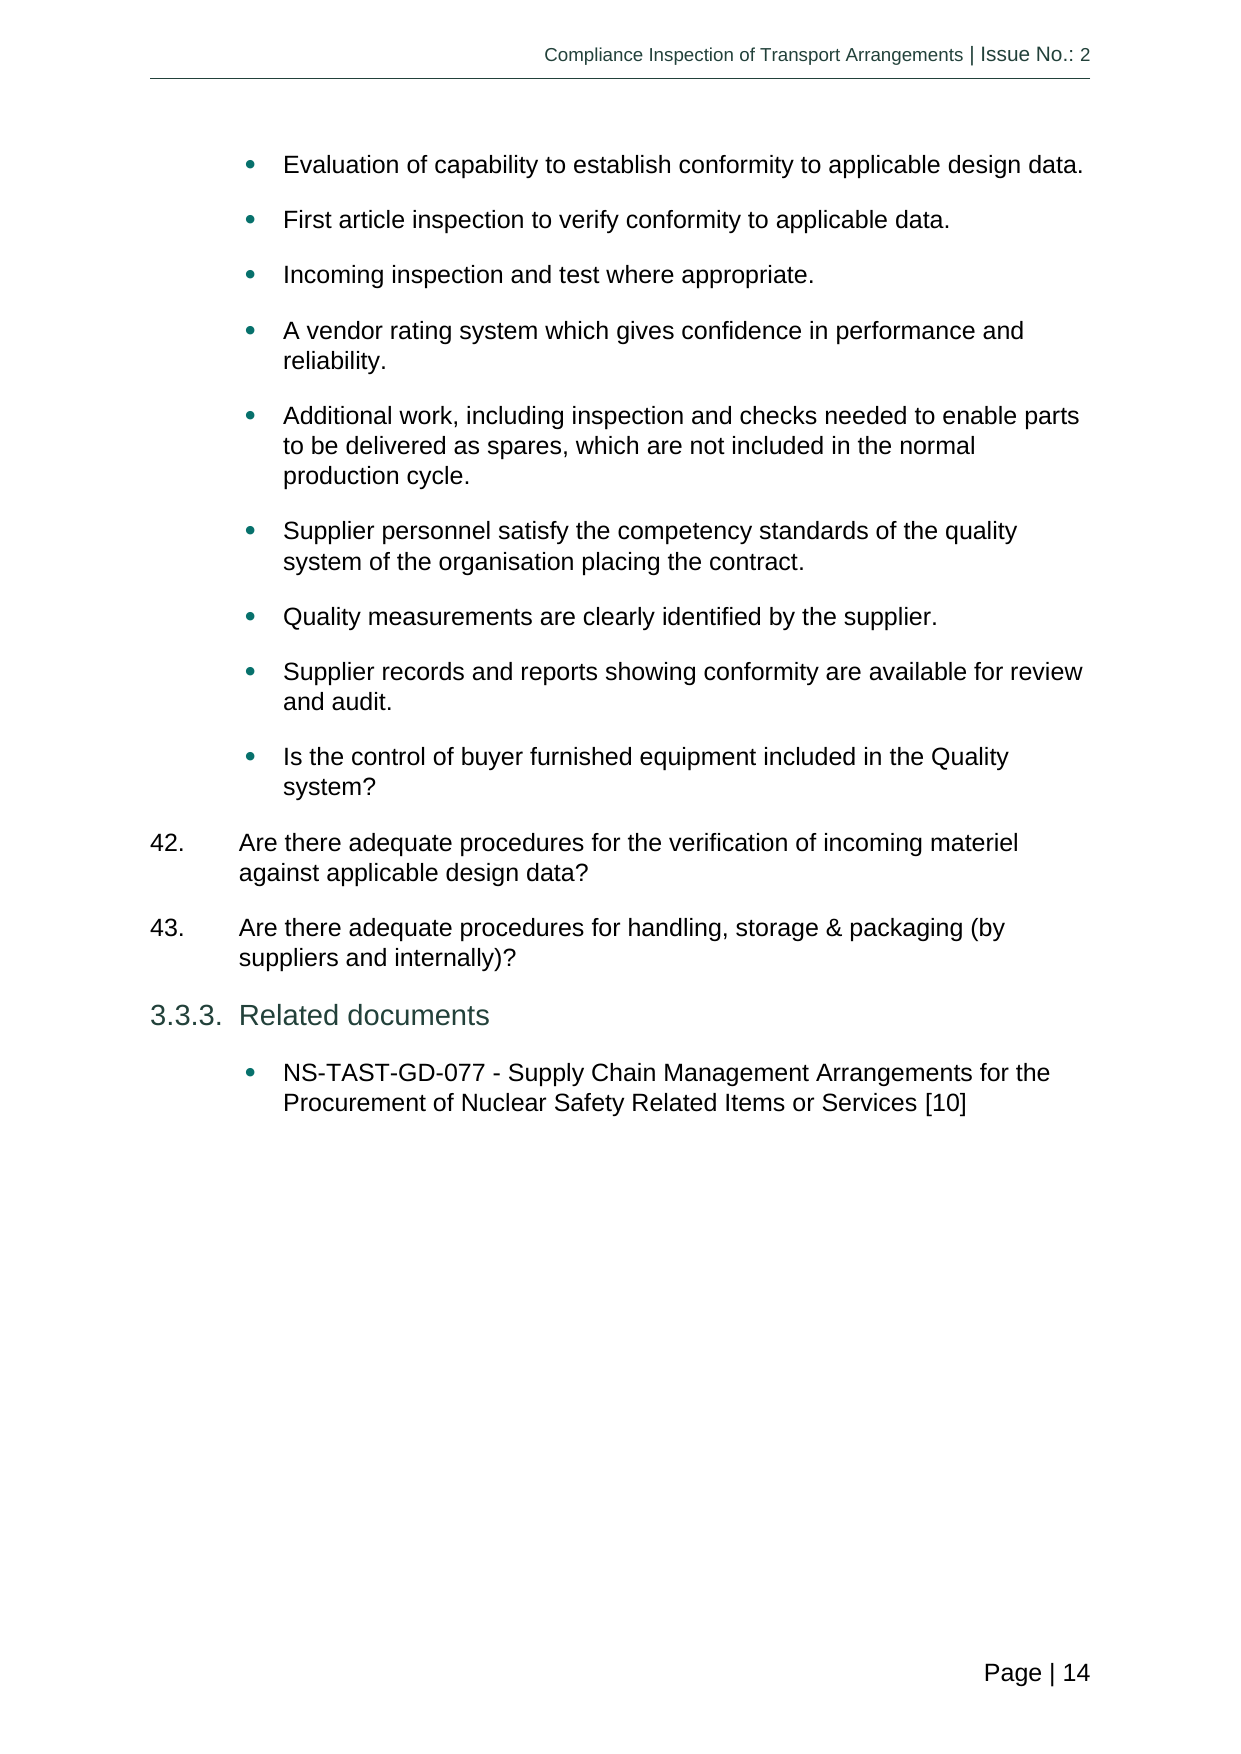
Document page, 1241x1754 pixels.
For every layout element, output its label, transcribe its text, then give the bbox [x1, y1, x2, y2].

list Supplier records and reports showing conformity are available for review and audit. [246, 657, 1090, 716]
list First article inspection to verify conformity to applicable data. [246, 205, 1090, 234]
text Are there adequate procedures for the verification of incoming materiel against applicable design data? [150, 827, 1090, 886]
list Supplier personnel satisfy the competency standards of the quality system of the organisation placing the contract. [246, 516, 1090, 575]
list Evaluation of capability to establish conformity to applicable design data. [246, 150, 1090, 179]
list Incoming inspection and test where appropriate. [246, 260, 1090, 289]
text Are there adequate procedures for handling, storage & packaging (by suppliers and internally)? [150, 913, 1090, 972]
list NS-TAST-GD-077 - Supply Chain Management Arrangements for the Procurement of Nuclear Safety Related Items or Services [246, 1058, 1090, 1117]
list A vendor rating system which gives confidence in performance and reliability. [246, 316, 1090, 374]
subtitle Related documents [150, 998, 1090, 1031]
list Quality measurements are clearly identified by the supplier. [246, 602, 1090, 631]
list Is the control of buyer furnished equipment included in the Quality system? [246, 742, 1090, 801]
list Additional work, including inspection and checks needed to enable parts to be delivered as spares, which are not included in the normal production cycle. [246, 401, 1090, 490]
